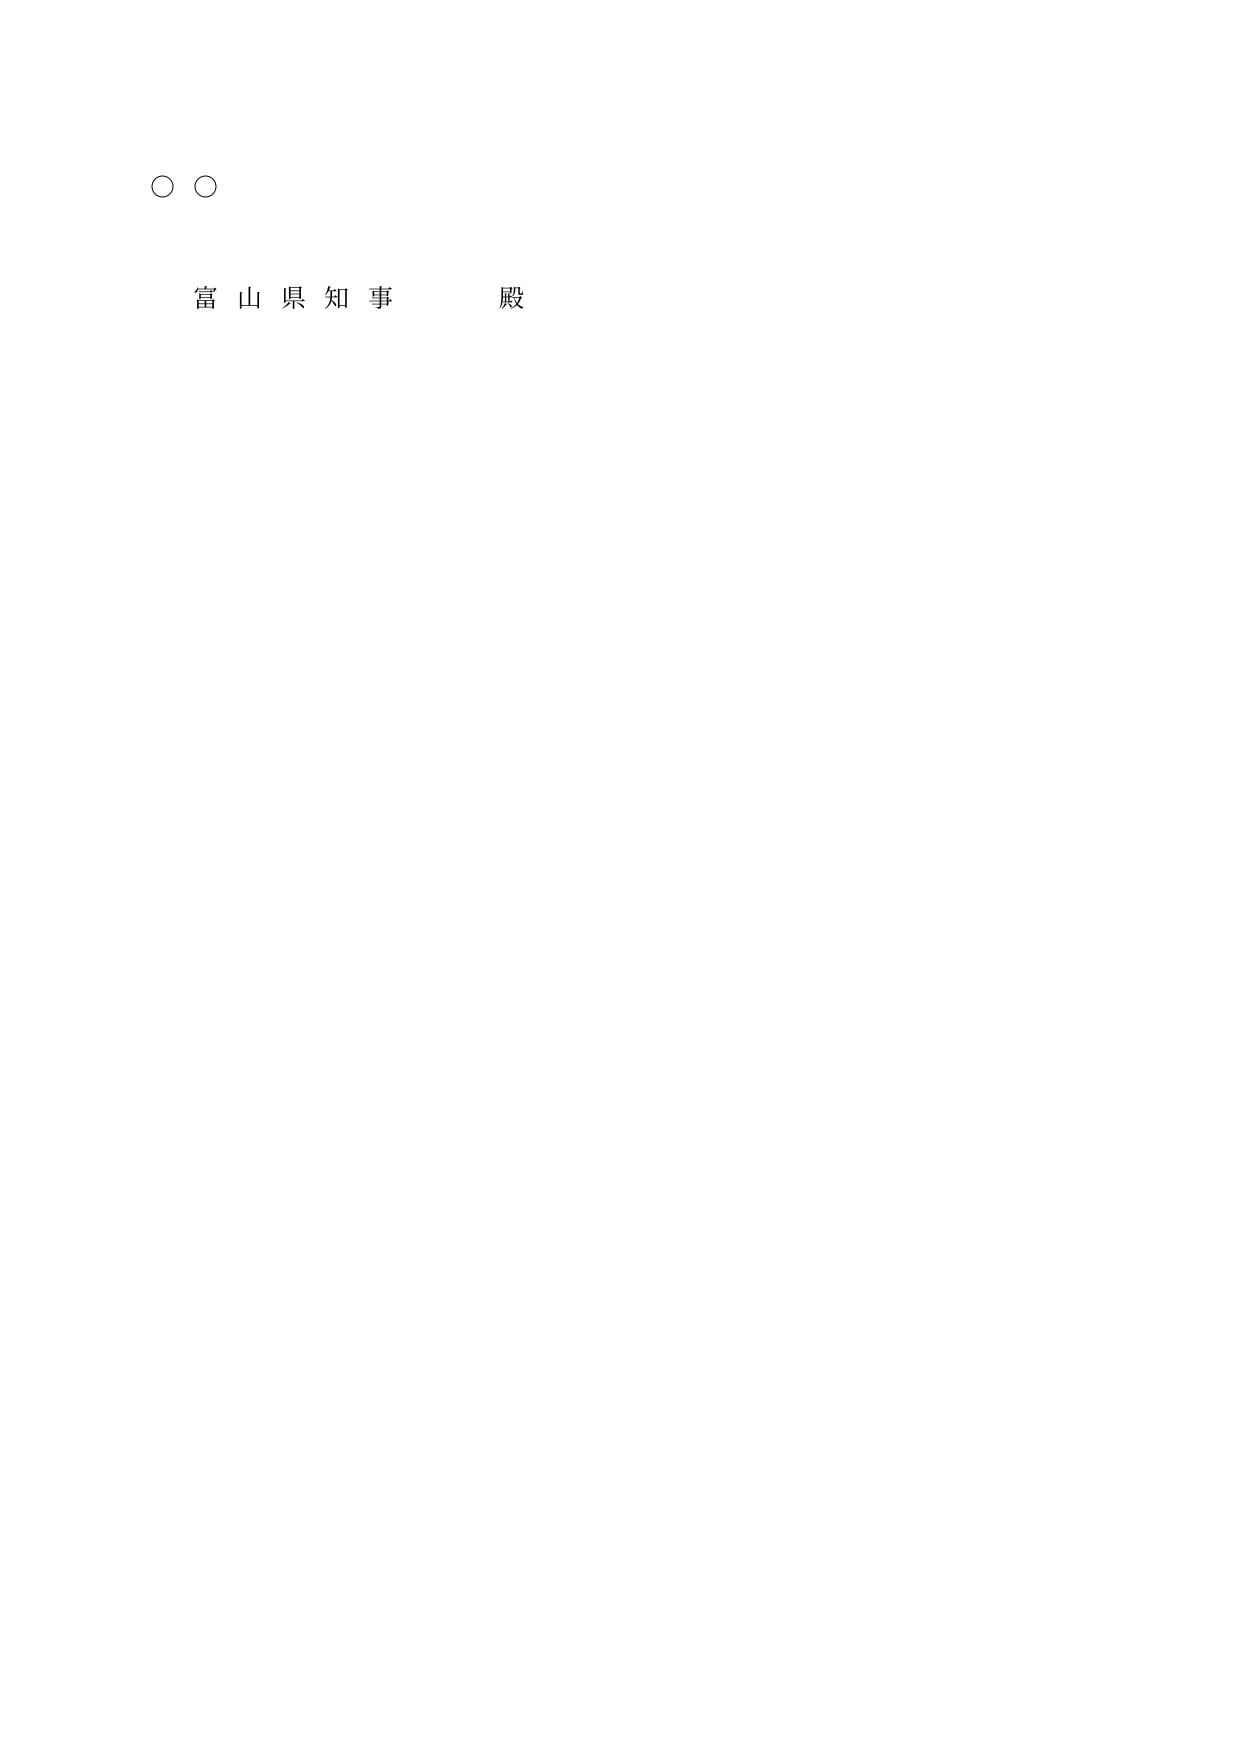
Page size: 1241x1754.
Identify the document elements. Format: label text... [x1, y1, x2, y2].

text 富山県知事 殿 [150, 278, 1090, 315]
text ○○ ○○ [150, 167, 1090, 204]
